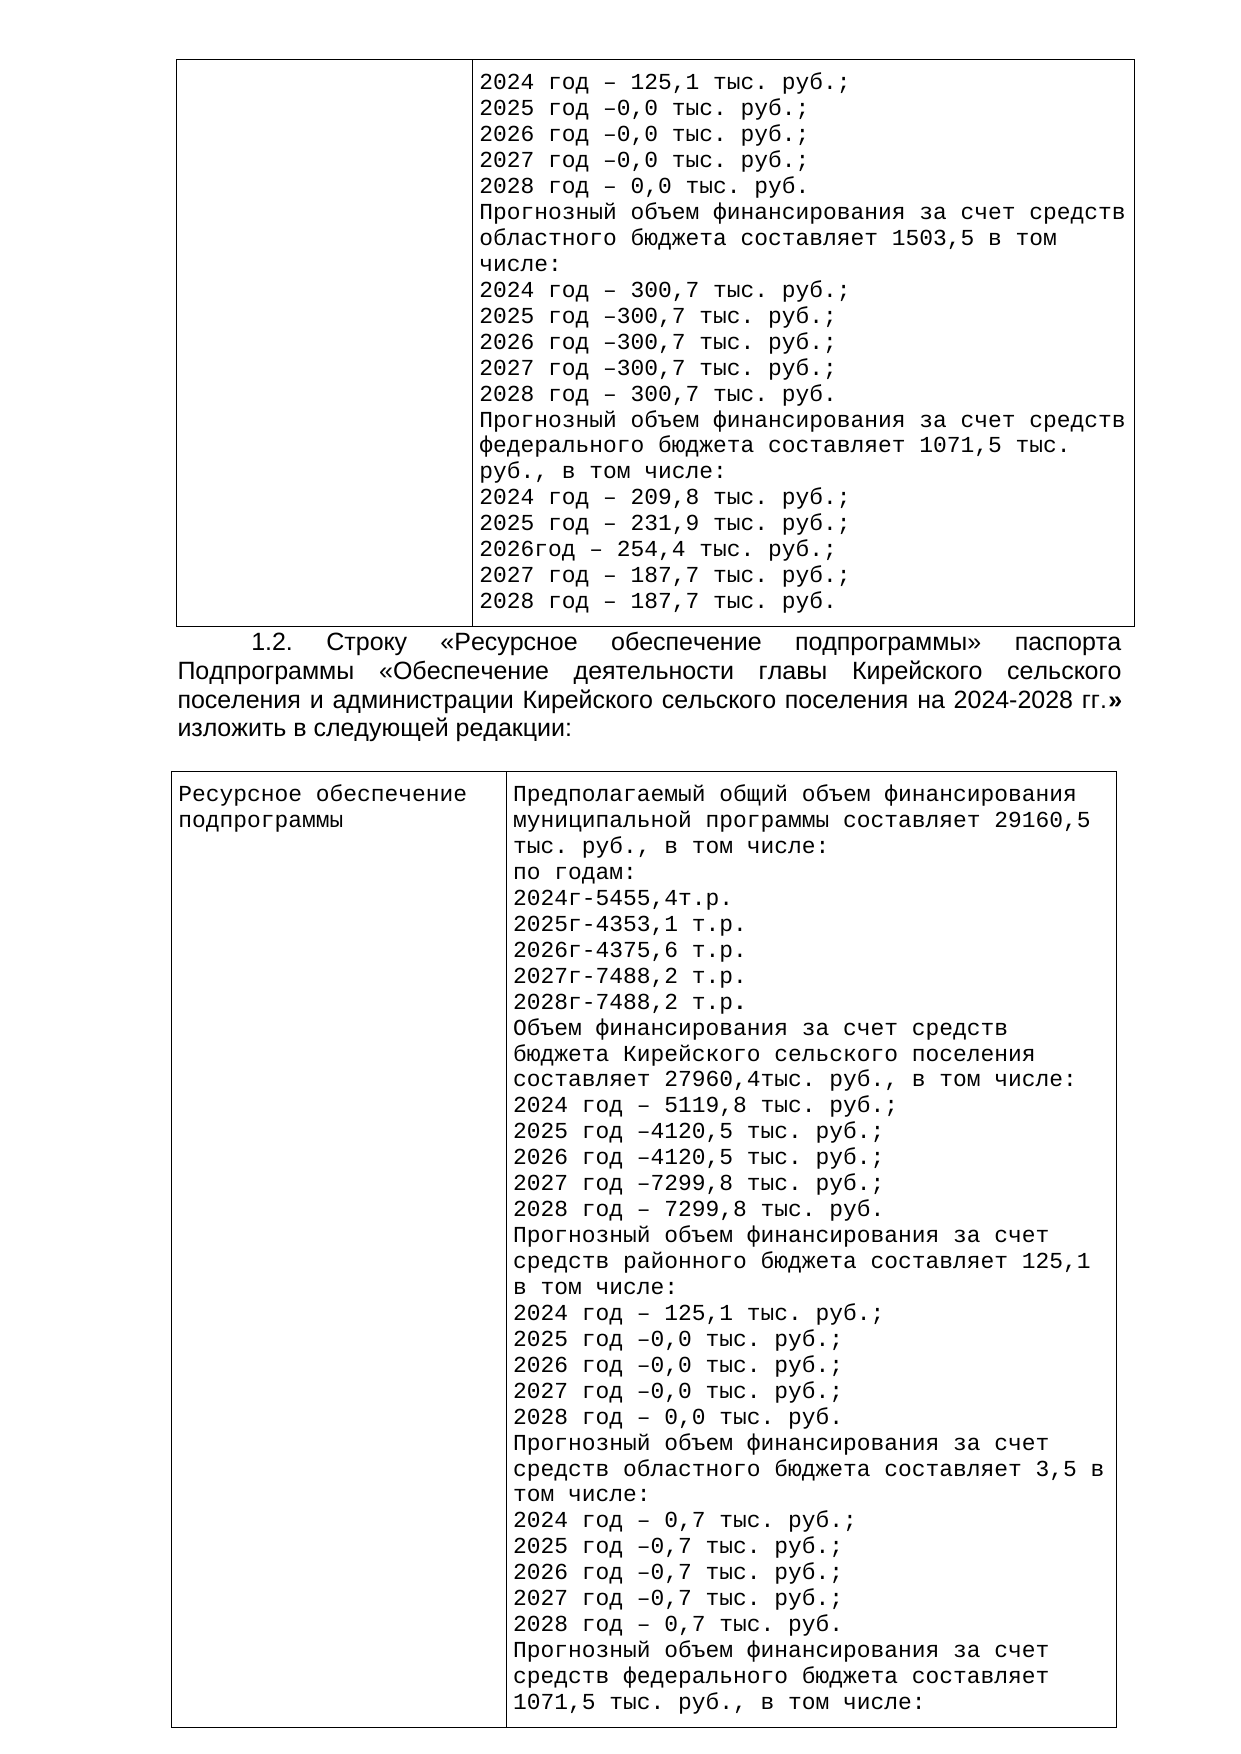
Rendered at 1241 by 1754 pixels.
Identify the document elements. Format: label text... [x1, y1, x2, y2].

text 1.2. Строку «Ресурсное обеспечение подпрограммы» паспорта Подпрограммы «Обеспечение деятельности главы Кирейского сельского поселения и администрации Кирейского сельского поселения на 2024-2028 гг.» изложить в следующей редакции: [177, 627, 1122, 742]
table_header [177, 60, 472, 626]
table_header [507, 772, 1116, 1727]
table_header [473, 60, 1134, 626]
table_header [172, 772, 506, 1727]
